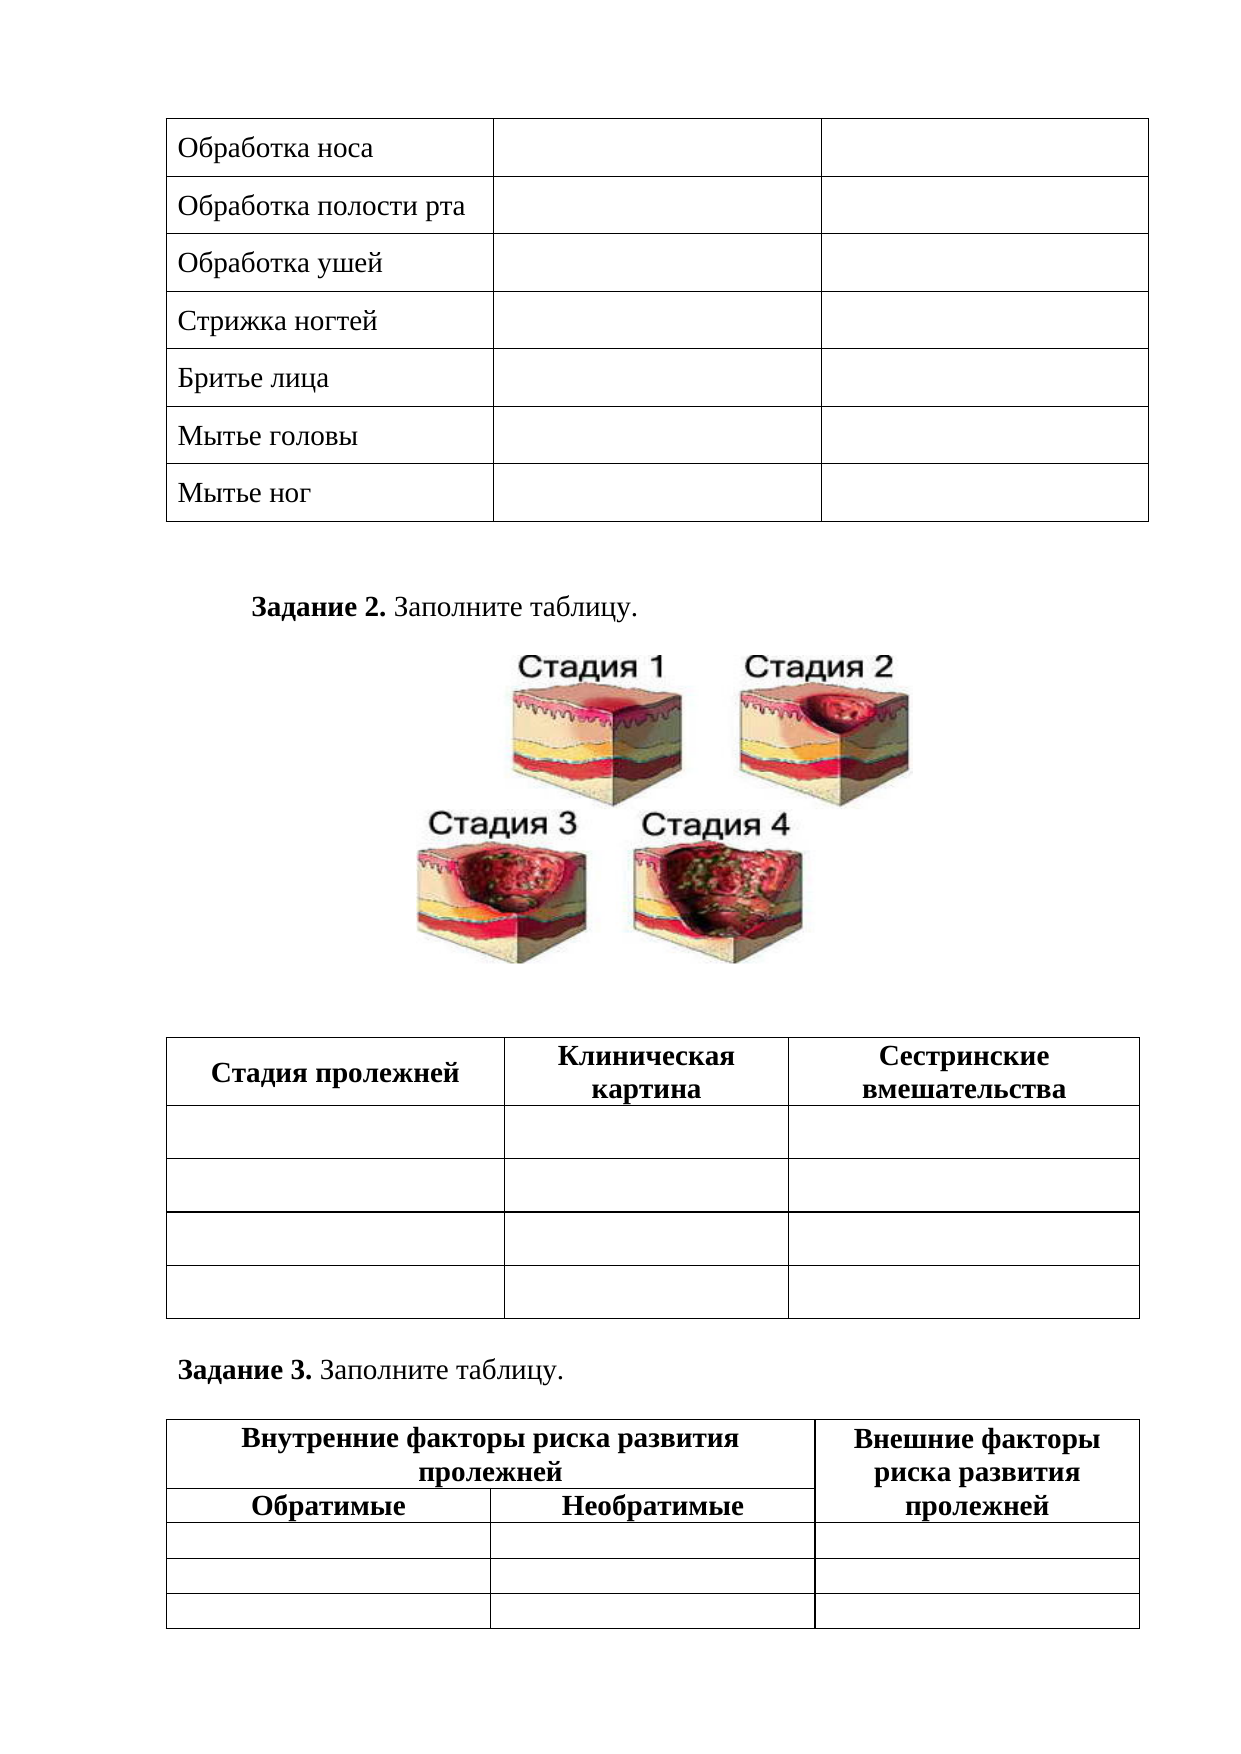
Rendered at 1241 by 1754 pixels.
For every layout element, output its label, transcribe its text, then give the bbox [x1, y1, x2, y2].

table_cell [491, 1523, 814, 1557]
text Задание 2. Заполните таблицу. [177, 589, 1152, 622]
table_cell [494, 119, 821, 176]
text Задание 3. Заполните таблицу. [177, 1352, 1152, 1386]
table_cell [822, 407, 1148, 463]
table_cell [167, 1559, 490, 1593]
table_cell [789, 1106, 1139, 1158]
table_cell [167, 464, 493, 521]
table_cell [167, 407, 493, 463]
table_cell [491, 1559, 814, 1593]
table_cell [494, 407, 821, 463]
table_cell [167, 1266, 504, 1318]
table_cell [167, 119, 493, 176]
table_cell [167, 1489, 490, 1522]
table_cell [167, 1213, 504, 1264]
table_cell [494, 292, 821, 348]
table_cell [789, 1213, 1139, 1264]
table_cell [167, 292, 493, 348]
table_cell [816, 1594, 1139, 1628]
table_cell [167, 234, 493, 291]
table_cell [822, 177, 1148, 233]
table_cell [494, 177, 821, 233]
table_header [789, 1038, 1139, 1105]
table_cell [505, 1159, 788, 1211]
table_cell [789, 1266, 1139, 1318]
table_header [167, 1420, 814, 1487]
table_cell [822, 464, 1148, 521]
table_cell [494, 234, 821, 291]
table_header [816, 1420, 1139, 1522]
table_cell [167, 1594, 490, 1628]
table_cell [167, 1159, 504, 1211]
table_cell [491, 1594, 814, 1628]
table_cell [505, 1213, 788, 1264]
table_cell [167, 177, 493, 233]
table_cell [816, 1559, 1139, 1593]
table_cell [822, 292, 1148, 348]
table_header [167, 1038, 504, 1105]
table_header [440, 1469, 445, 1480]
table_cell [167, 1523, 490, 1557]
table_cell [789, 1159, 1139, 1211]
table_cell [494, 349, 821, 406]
picture [416, 655, 913, 970]
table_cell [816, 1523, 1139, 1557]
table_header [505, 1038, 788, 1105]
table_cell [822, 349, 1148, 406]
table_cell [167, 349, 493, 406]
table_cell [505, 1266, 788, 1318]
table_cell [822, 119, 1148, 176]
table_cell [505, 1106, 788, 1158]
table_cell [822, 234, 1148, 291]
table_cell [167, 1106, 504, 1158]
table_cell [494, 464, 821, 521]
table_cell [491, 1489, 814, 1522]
